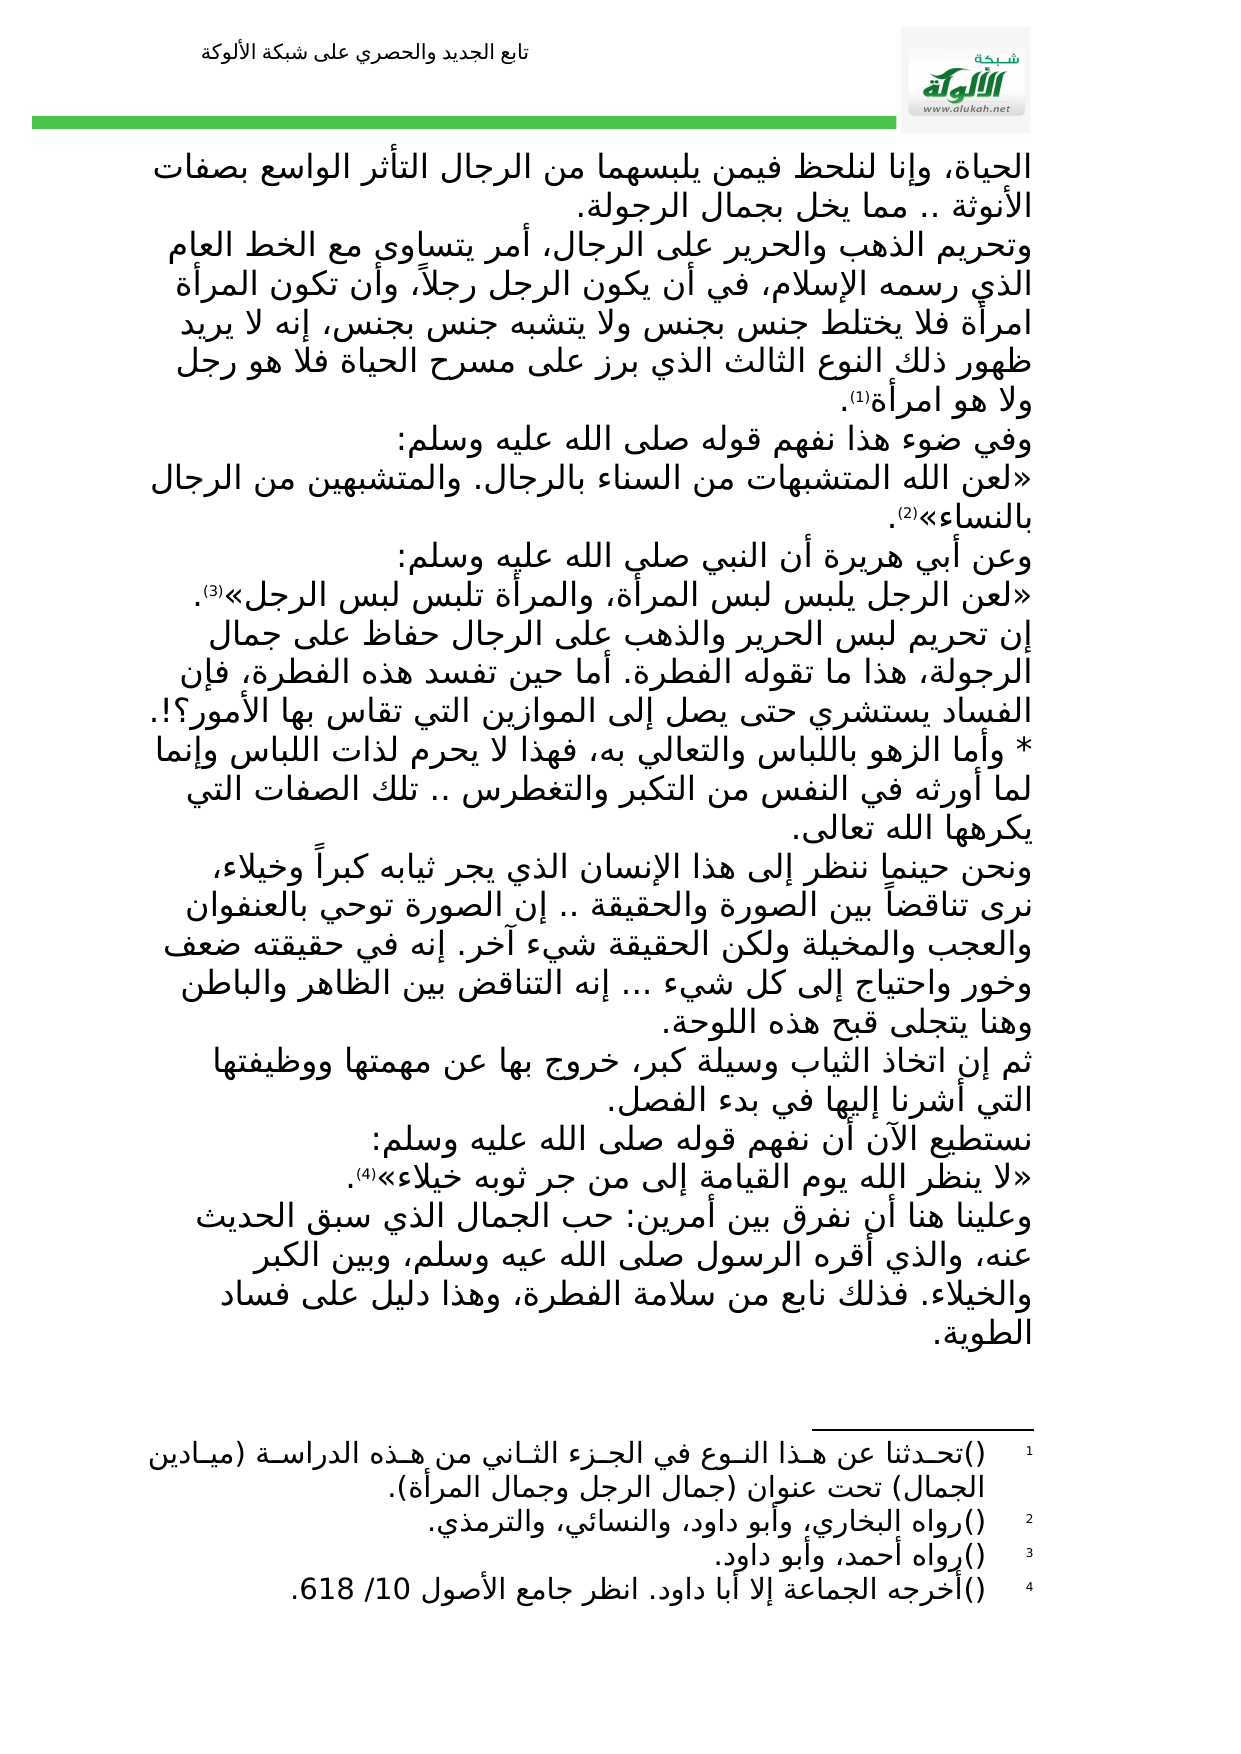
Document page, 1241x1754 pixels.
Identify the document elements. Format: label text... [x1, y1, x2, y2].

text ثم إن اتخاذ الثياب وسيلة كبر، خروج بها عن مهمتها ووظيفتها التي أشرنا إليها في بدء الفصل. [148, 1041, 1033, 1119]
text «لعن الرجل يلبس لبس المرأة، والمرأة تلبس لبس الرجل»(). [148, 575, 1033, 614]
text «لا ينظر الله يوم القيامة إلى من جر ثوبه خيلاء»(). [148, 1158, 1033, 1197]
text إن تحريم لبس الحرير والذهب على الرجال حفاظ على جمال الرجولة، هذا ما تقوله الفطرة. أما حين تفسد هذه الفطرة، فإن الفساد يستشري حتى يصل إلى الموازين التي تقاس بها الأمور؟!. [148, 614, 1033, 731]
text وتحريم الذهب والحرير على الرجال، أمر يتساوى مع الخط العام الذي رسمه الإسلام، في أن يكون الرجل رجلاً، وأن تكون المرأة امرأة فلا يختلط جنس بجنس ولا يتشبه جنس بجنس، إنه لا يريد ظهور ذلك النوع الثالث الذي برز على مسرح الحياة فلا هو رجل ولا هو امرأة(). [148, 225, 1033, 420]
text * وأما الزهو باللباس والتعالي به، فهذا لا يحرم لذات اللباس وإنما لما أورثه في النفس من التكبر والتغطرس .. تلك الصفات التي يكرهها الله تعالى. [148, 731, 1033, 847]
text وعن أبي هريرة أن النبي صلى الله عليه وسلم: [148, 536, 1033, 575]
text ونحن حينما ننظر إلى هذا الإنسان الذي يجر ثيابه كبراً وخيلاء، نرى تناقضاً بين الصورة والحقيقة .. إن الصورة توحي بالعنفوان والعجب والمخيلة ولكن الحقيقة شيء آخر. إنه في حقيقته ضعف وخور واحتياج إلى كل شيء ... إنه التناقض بين الظاهر والباطن وهنا يتجلى قبح هذه اللوحة. [148, 847, 1033, 1041]
text وفي ضوء هذا نفهم قوله صلى الله عليه وسلم: [148, 420, 1033, 458]
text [148, 148, 1033, 225]
text وعلينا هنا أن نفرق بين أمرين: حب الجمال الذي سبق الحديث عنه، والذي أقره الرسول صلى الله عيه وسلم، وبين الكبر والخيلاء. فذلك نابع من سلامة الفطرة، وهذا دليل على فساد الطوية. [148, 1197, 1033, 1352]
text «لعن الله المتشبهات من السناء بالرجال. والمتشبهين من الرجال بالنساء»(). [148, 458, 1033, 536]
text نستطيع الآن أن نفهم قوله صلى الله عليه وسلم: [148, 1119, 1033, 1158]
